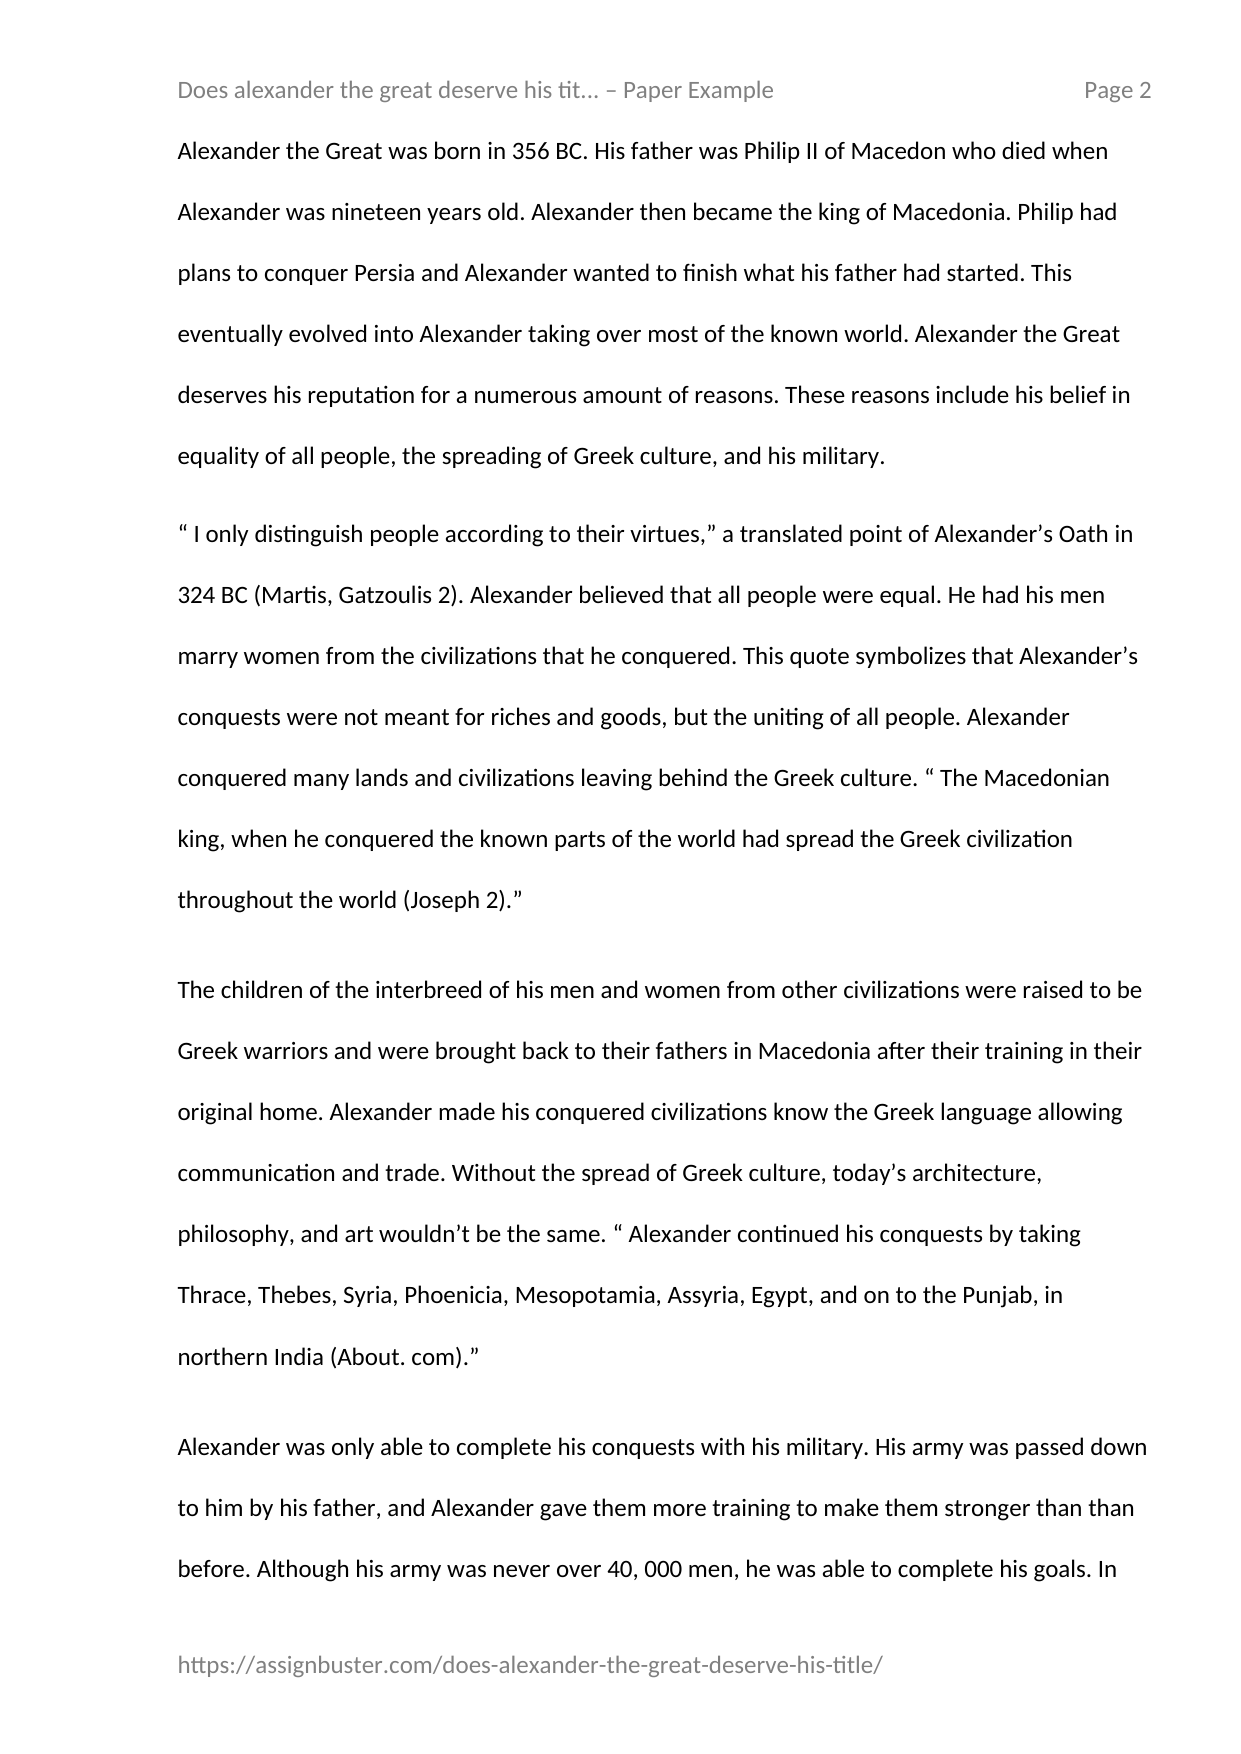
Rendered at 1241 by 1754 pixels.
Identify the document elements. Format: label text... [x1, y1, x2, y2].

text Alexander the Great was born in 356 BC. His father was Philip II of Macedon who died when Alexander was nineteen years old. Alexander then became the king of Macedonia. Philip had plans to conquer Persia and Alexander wanted to finish what his father had started. This eventually evolved into Alexander taking over most of the known world. Alexander the Great deserves his reputation for a numerous amount of reasons. These reasons include his belief in equality of all people, the spreading of Greek culture, and his military. [177, 135, 1152, 471]
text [177, 1431, 1152, 1584]
text The children of the interbreed of his men and women from other civilizations were raised to be Greek warriors and were brought back to their fathers in Macedonia after their training in their original home. Alexander made his conquered civilizations know the Greek language allowing communication and trade. Without the spread of Greek culture, today’s architecture, philosophy, and art wouldn’t be the same. “ Alexander continued his conquests by taking Thrace, Thebes, Syria, Phoenicia, Mesopotamia, Assyria, Egypt, and on to the Punjab, in northern India (About. com).” [177, 974, 1152, 1371]
text “ I only distinguish people according to their virtues,” a translated point of Alexander’s Oath in 324 BC (Martis, Gatzoulis 2). Alexander believed that all people were equal. He had his men marry women from the civilizations that he conquered. This quote symbolizes that Alexander’s conquests were not meant for riches and goods, but the uniting of all people. Alexander conquered many lands and civilizations leaving behind the Greek culture. “ The Macedonian king, when he conquered the known parts of the world had spread the Greek civilization throughout the world (Joseph 2).” [177, 518, 1152, 914]
